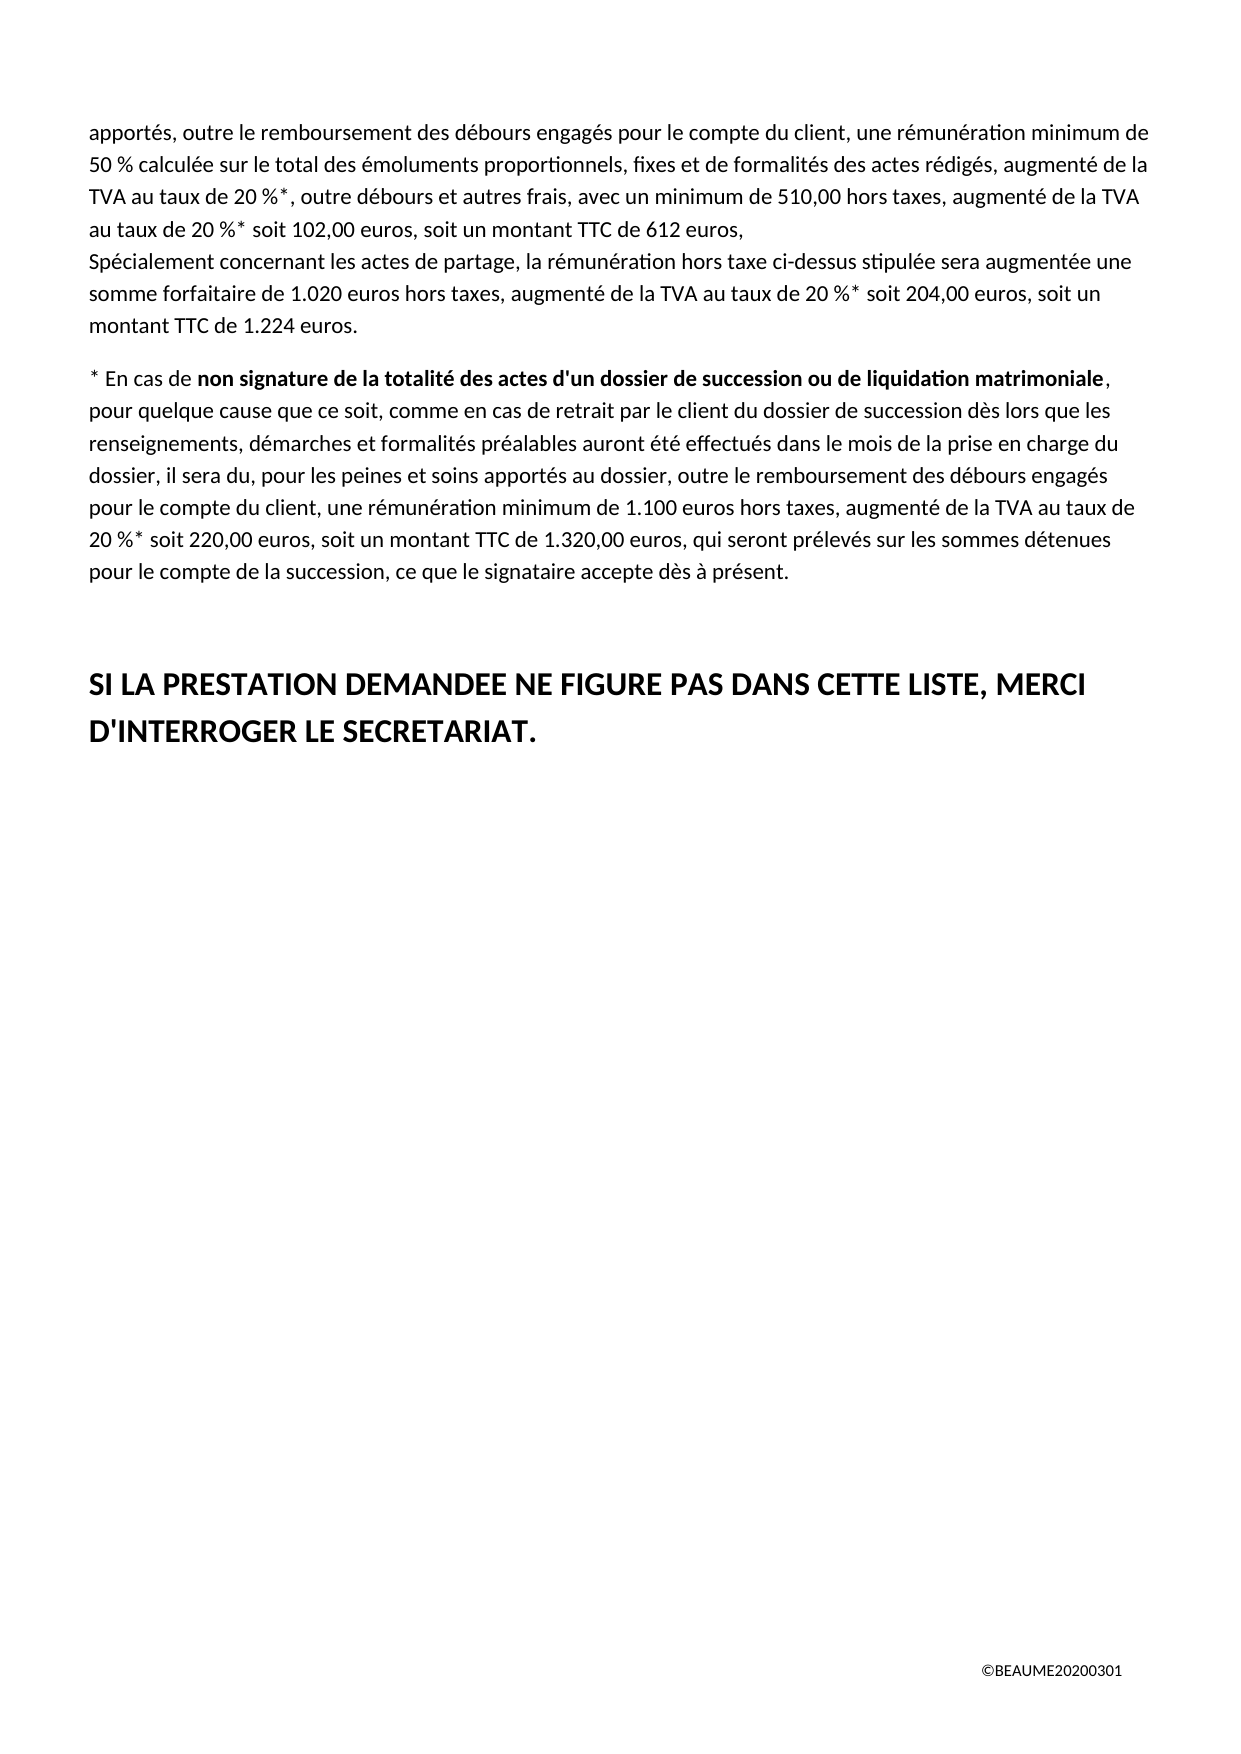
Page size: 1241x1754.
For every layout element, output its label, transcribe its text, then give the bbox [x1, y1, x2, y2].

text * En cas de non signature de la totalité des actes d'un dossier de succession ou de liquidation matrimoniale, pour quelque cause que ce soit, comme en cas de retrait par le client du dossier de succession dès lors que les renseignements, démarches et formalités préalables auront été effectués dans le mois de la prise en charge du dossier, il sera du, pour les peines et soins apportés au dossier, outre le remboursement des débours engagés pour le compte du client, une rémunération minimum de 1.100 euros hors taxes, augmenté de la TVA au taux de 20 %* soit 220,00 euros, soit un montant TTC de 1.320,00 euros, qui seront prélevés sur les sommes détenues pour le compte de la succession, ce que le signataire accepte dès à présent. [88, 364, 1152, 585]
text SI LA PRESTATION DEMANDEE NE FIGURE PAS DANS CETTE LISTE, MERCI D'INTERROGER LE SECRETARIAT. [88, 663, 1152, 751]
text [88, 118, 1152, 339]
